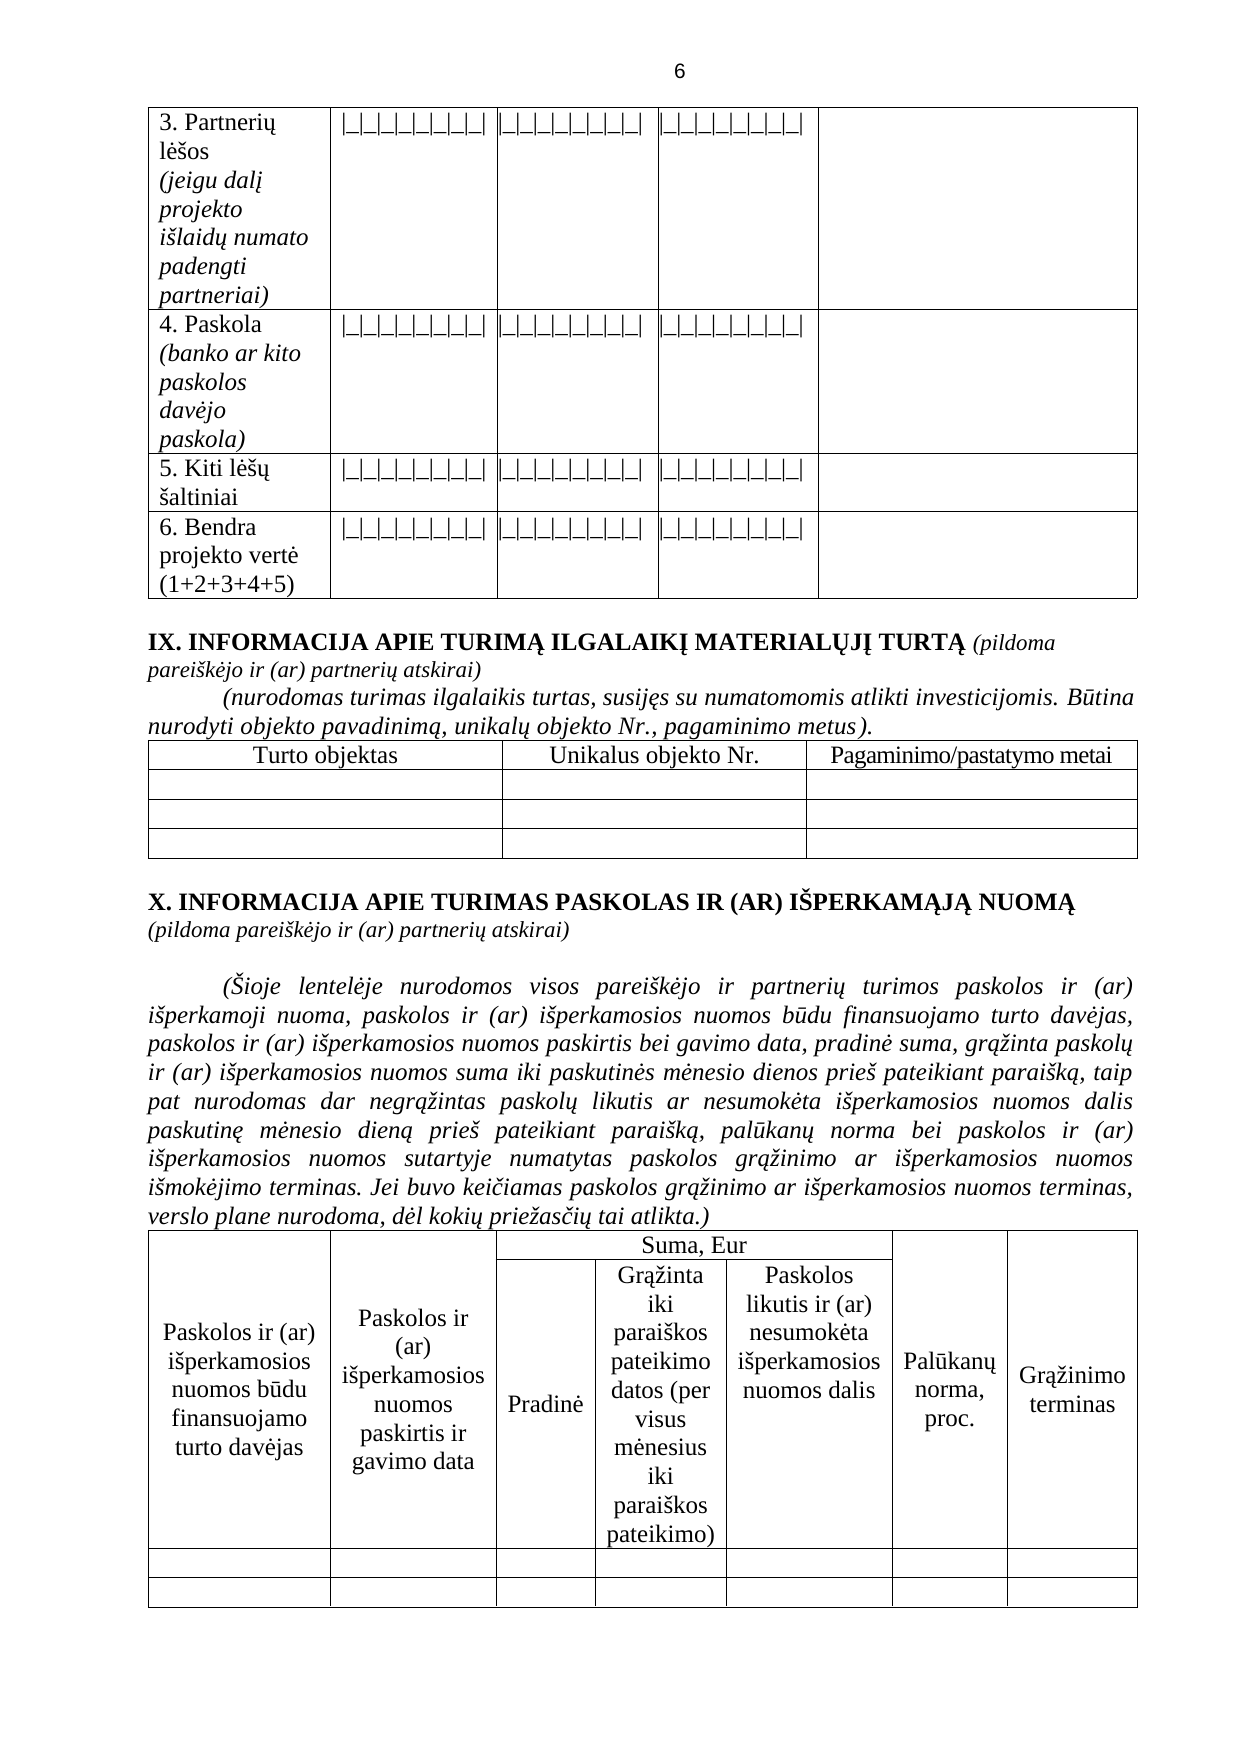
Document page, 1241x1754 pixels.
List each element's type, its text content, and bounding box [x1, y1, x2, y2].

table_cell [497, 1549, 595, 1577]
table_header Grąžinimo terminas [1008, 1231, 1137, 1547]
table_cell [727, 1578, 892, 1606]
table_cell |_|_|_|_|_|_|_|_| [498, 310, 658, 453]
table_cell |_|_|_|_|_|_|_|_| [331, 454, 497, 511]
table_header Paskolos ir (ar) išperkamosios nuomos paskirtis ir gavimo data [331, 1231, 496, 1547]
table_cell |_|_|_|_|_|_|_|_| [331, 512, 497, 598]
table_header Pagaminimo/pastatymo metai [807, 741, 1137, 769]
table_cell [149, 829, 502, 858]
table_cell Pradinė [497, 1260, 595, 1547]
table_cell 4. Paskola (banko ar kito paskolos davėjo paskola) [149, 310, 330, 453]
table_cell [149, 1549, 330, 1577]
table_header Turto objektas [149, 741, 502, 769]
table_cell [1008, 1549, 1137, 1577]
table_cell |_|_|_|_|_|_|_|_| [659, 454, 818, 511]
table_cell |_|_|_|_|_|_|_|_| [659, 108, 818, 309]
table_cell Grąžinta iki paraiškos pateikimo datos (per visus mėnesius iki paraiškos pateikimo) [596, 1260, 726, 1547]
table_header Unikalus objekto Nr. [503, 741, 806, 769]
table_cell [497, 1578, 595, 1606]
text (Šioje lentelėje nurodomos visos pareiškėjo ir partnerių turimos paskolos ir (ar) išperkamoji nuoma, paskolos ir (ar) išperkamosios nuomos būdu finansuojamo turto davėjas, paskolos ir (ar) išperkamosios nuomos paskirtis bei gavimo data, pradinė suma, grąžinta paskolų ir (ar) išperkamosios nuomos suma iki paskutinės mėnesio dienos prieš pateikiant paraišką, taip pat nurodomas dar negrąžintas paskolų likutis ar nesumokėta išperkamosios nuomos dalis paskutinę mėnesio dieną prieš pateikiant paraišką, palūkanų norma bei paskolos ir (ar) išperkamosios nuomos sutartyje numatytas paskolos grąžinimo ar išperkamosios nuomos išmokėjimo terminas. Jei buvo keičiamas paskolos grąžinimo ar išperkamosios nuomos terminas, verslo plane nurodoma, dėl kokių priežasčių tai atlikta.) [148, 971, 1137, 1230]
text (nurodomas turimas ilgalaikis turtas, susijęs su numatomomis atlikti investicijomis. Būtina nurodyti objekto pavadinimą, unikalų objekto Nr., pagaminimo metus). [148, 682, 1137, 740]
table_cell [893, 1578, 1007, 1606]
table_cell [819, 108, 1137, 309]
table_cell [503, 770, 806, 799]
table_cell 6. Bendra projekto vertė (1+2+3+4+5) [149, 512, 330, 598]
text X. INFORMACIJA APIE TURIMAS PASKOLAS IR (AR) IŠPERKAMĄJĄ NUOMĄ (pildoma pareiškėjo ir (ar) partnerių atskirai) [148, 887, 1137, 942]
table_cell [727, 1549, 892, 1577]
table_cell |_|_|_|_|_|_|_|_| [498, 512, 658, 598]
table_cell [807, 800, 1137, 828]
table_cell [503, 829, 806, 858]
table_cell |_|_|_|_|_|_|_|_| [498, 108, 658, 309]
table_cell [819, 454, 1137, 511]
table_cell 3. Partnerių lėšos (jeigu dalį projekto išlaidų numato padengti partneriai) [149, 108, 330, 309]
table_cell [331, 1549, 496, 1577]
table_cell [1008, 1578, 1137, 1606]
table_cell [596, 1549, 726, 1577]
table_cell [331, 1578, 496, 1606]
table_cell [596, 1578, 726, 1606]
table_cell |_|_|_|_|_|_|_|_| [659, 310, 818, 453]
table_cell [149, 800, 502, 828]
table_cell [149, 1578, 330, 1606]
table_cell [819, 310, 1137, 453]
table_header Suma, Eur [497, 1231, 892, 1259]
table_cell |_|_|_|_|_|_|_|_| [331, 108, 497, 309]
table_cell |_|_|_|_|_|_|_|_| [498, 454, 658, 511]
table_cell [819, 512, 1137, 598]
table_header Palūkanų norma, proc. [893, 1231, 1007, 1547]
table_cell |_|_|_|_|_|_|_|_| [331, 310, 497, 453]
table_cell [893, 1549, 1007, 1577]
table_cell [807, 770, 1137, 799]
table_cell |_|_|_|_|_|_|_|_| [659, 512, 818, 598]
table_cell 5. Kiti lėšų šaltiniai [149, 454, 330, 511]
table_cell [149, 770, 502, 799]
table_header Paskolos ir (ar) išperkamosios nuomos būdu finansuojamo turto davėjas [149, 1231, 330, 1547]
table_cell Paskolos likutis ir (ar) nesumokėta išperkamosios nuomos dalis [727, 1260, 892, 1547]
text IX. INFORMACIJA APIE TURIMĄ ILGALAIKĮ MATERIALŲJĮ TURTĄ (pildoma pareiškėjo ir (ar) partnerių atskirai) [148, 627, 1137, 682]
table_cell [503, 800, 806, 828]
table_cell [807, 829, 1137, 858]
